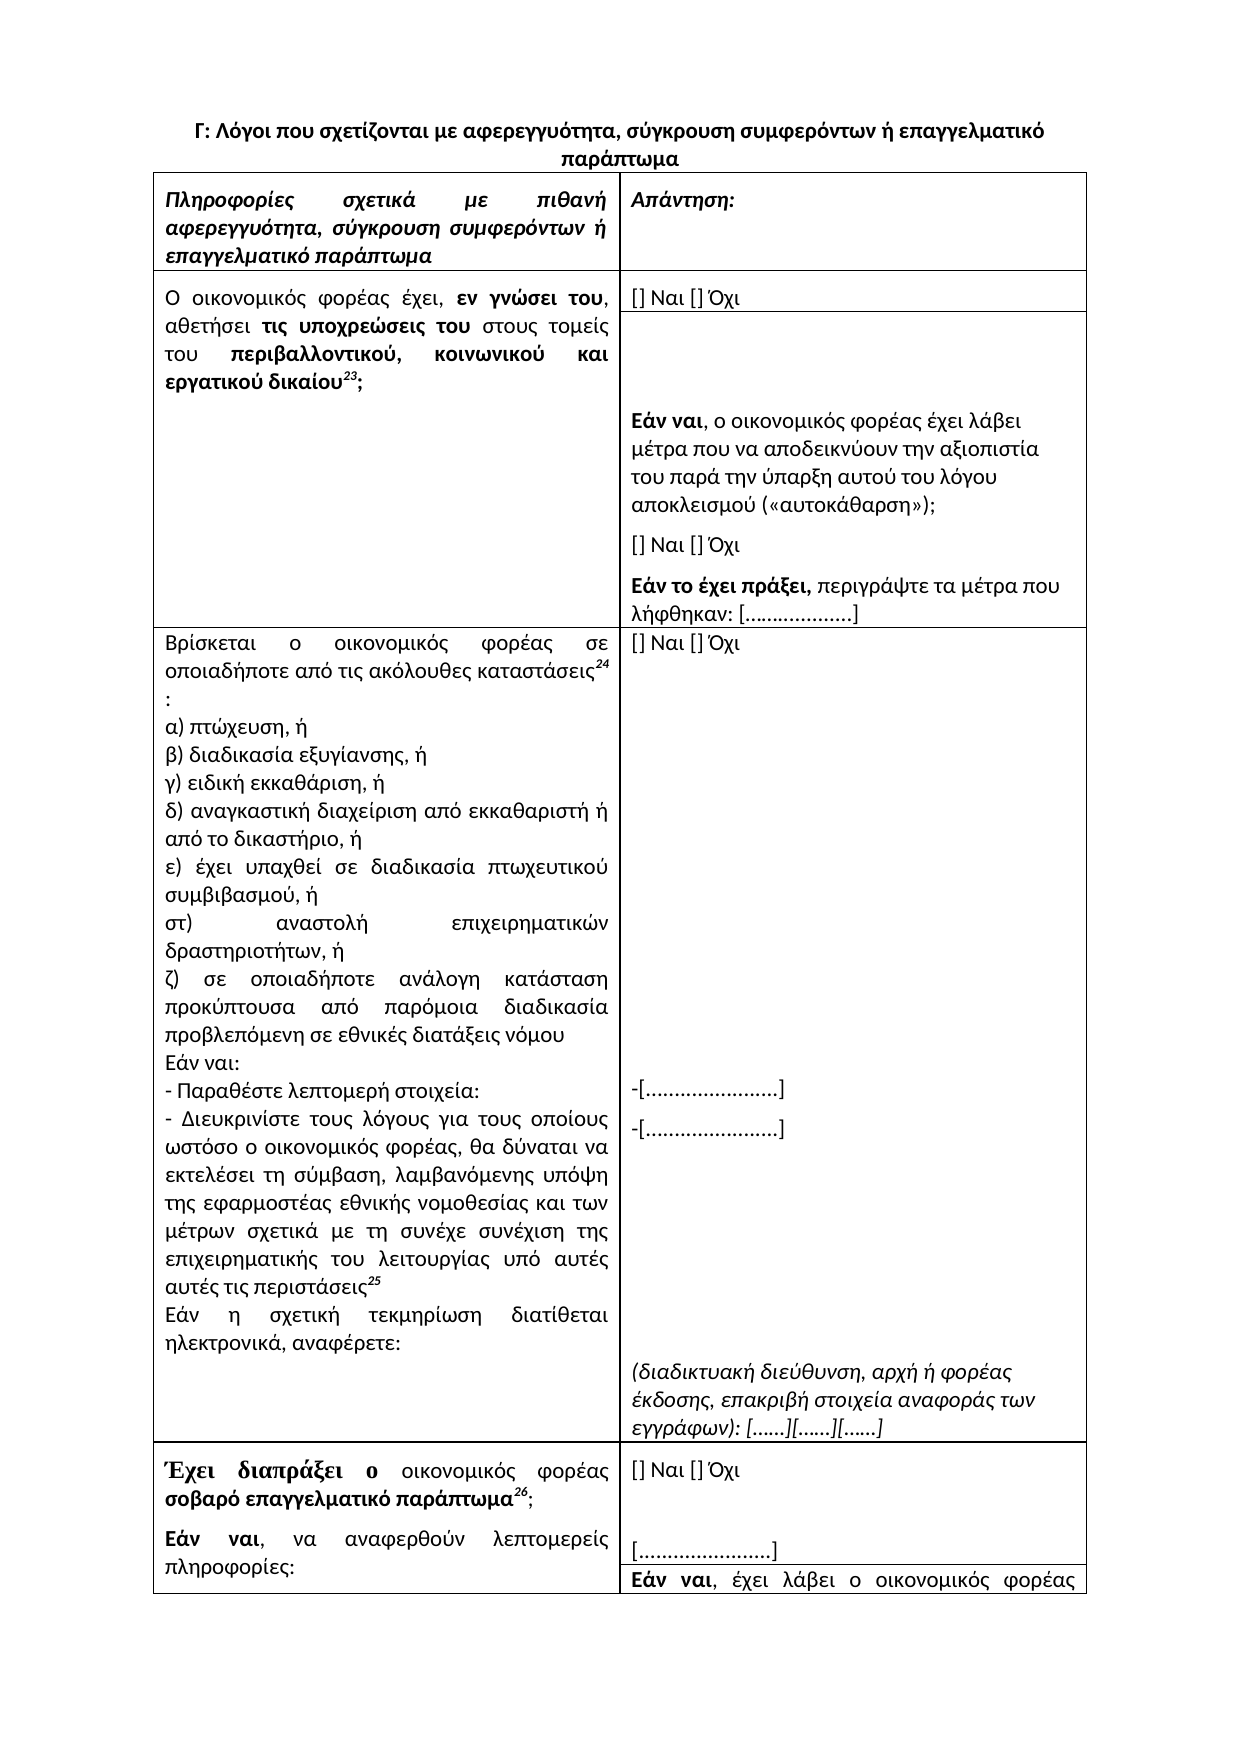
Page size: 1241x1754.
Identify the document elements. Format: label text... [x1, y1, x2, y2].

text Γ: Λόγοι που σχετίζονται με αφερεγγυότητα, σύγκρουση συμφερόντων ή επαγγελματικό παράπτωμα [187, 116, 1053, 172]
table_cell [] Ναι [] Όχι [.......................] [621, 1443, 1086, 1564]
table_cell [] Ναι [] Όχι -[.......................] -[.......................] (διαδικτυακή διεύθυνση, αρχή ή φορέας έκδοσης, επακριβή στοιχεία αναφοράς των εγγράφων): [……][……][……] [621, 628, 1086, 1441]
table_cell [621, 1565, 1086, 1593]
table_cell Έχει διαπράξει ο οικονομικός φορέας σοβαρό επαγγελματικό παράπτωμα; Εάν ναι, να αναφερθούν λεπτομερείς πληροφορίες: [154, 1443, 619, 1593]
table_cell Βρίσκεται ο οικονομικός φορέας σε οποιαδήποτε από τις ακόλουθες καταστάσεις : α) πτώχευση, ή β) διαδικασία εξυγίανσης, ή γ) ειδική εκκαθάριση, ή δ) αναγκαστική διαχείριση από εκκαθαριστή ή από το δικαστήριο, ή ε) έχει υπαχθεί σε διαδικασία πτωχευτικού συμβιβασμού, ή στ) αναστολή επιχειρηματικών δραστηριοτήτων, ή ζ) σε οποιαδήποτε ανάλογη κατάσταση προκύπτουσα από παρόμοια διαδικασία προβλεπόμενη σε εθνικές διατάξεις νόμου Εάν ναι: - Παραθέστε λεπτομερή στοιχεία: - Διευκρινίστε τους λόγους για τους οποίους ωστόσο ο οικονομικός φορέας, θα δύναται να εκτελέσει τη σύμβαση, λαμβανόμενης υπόψη της εφαρμοστέας εθνικής νομοθεσίας και των μέτρων σχετικά με τη συνέχε συνέχιση της επιχειρηματικής του λειτουργίας υπό αυτές αυτές τις περιστάσεις Εάν η σχετική τεκμηρίωση διατίθεται ηλεκτρονικά, αναφέρετε: [154, 628, 619, 1441]
table_header Απάντηση: [621, 173, 1086, 269]
table_cell Εάν ναι, ο οικονομικός φορέας έχει λάβει μέτρα που να αποδεικνύουν την αξιοπιστία του παρά την ύπαρξη αυτού του λόγου αποκλεισμού («αυτοκάθαρση»); [] Ναι [] Όχι Εάν το έχει πράξει, περιγράψτε τα μέτρα που λήφθηκαν: […….............] [621, 312, 1086, 627]
table_cell Ο οικονομικός φορέας έχει, εν γνώσει του, αθετήσει τις υποχρεώσεις του στους τομείς του περιβαλλοντικού, κοινωνικού και εργατικού δικαίου; [154, 271, 619, 627]
table_cell [] Ναι [] Όχι [621, 271, 1086, 311]
table_header Πληροφορίες σχετικά με πιθανή αφερεγγυότητα, σύγκρουση συμφερόντων ή επαγγελματικό παράπτωμα [154, 173, 619, 269]
